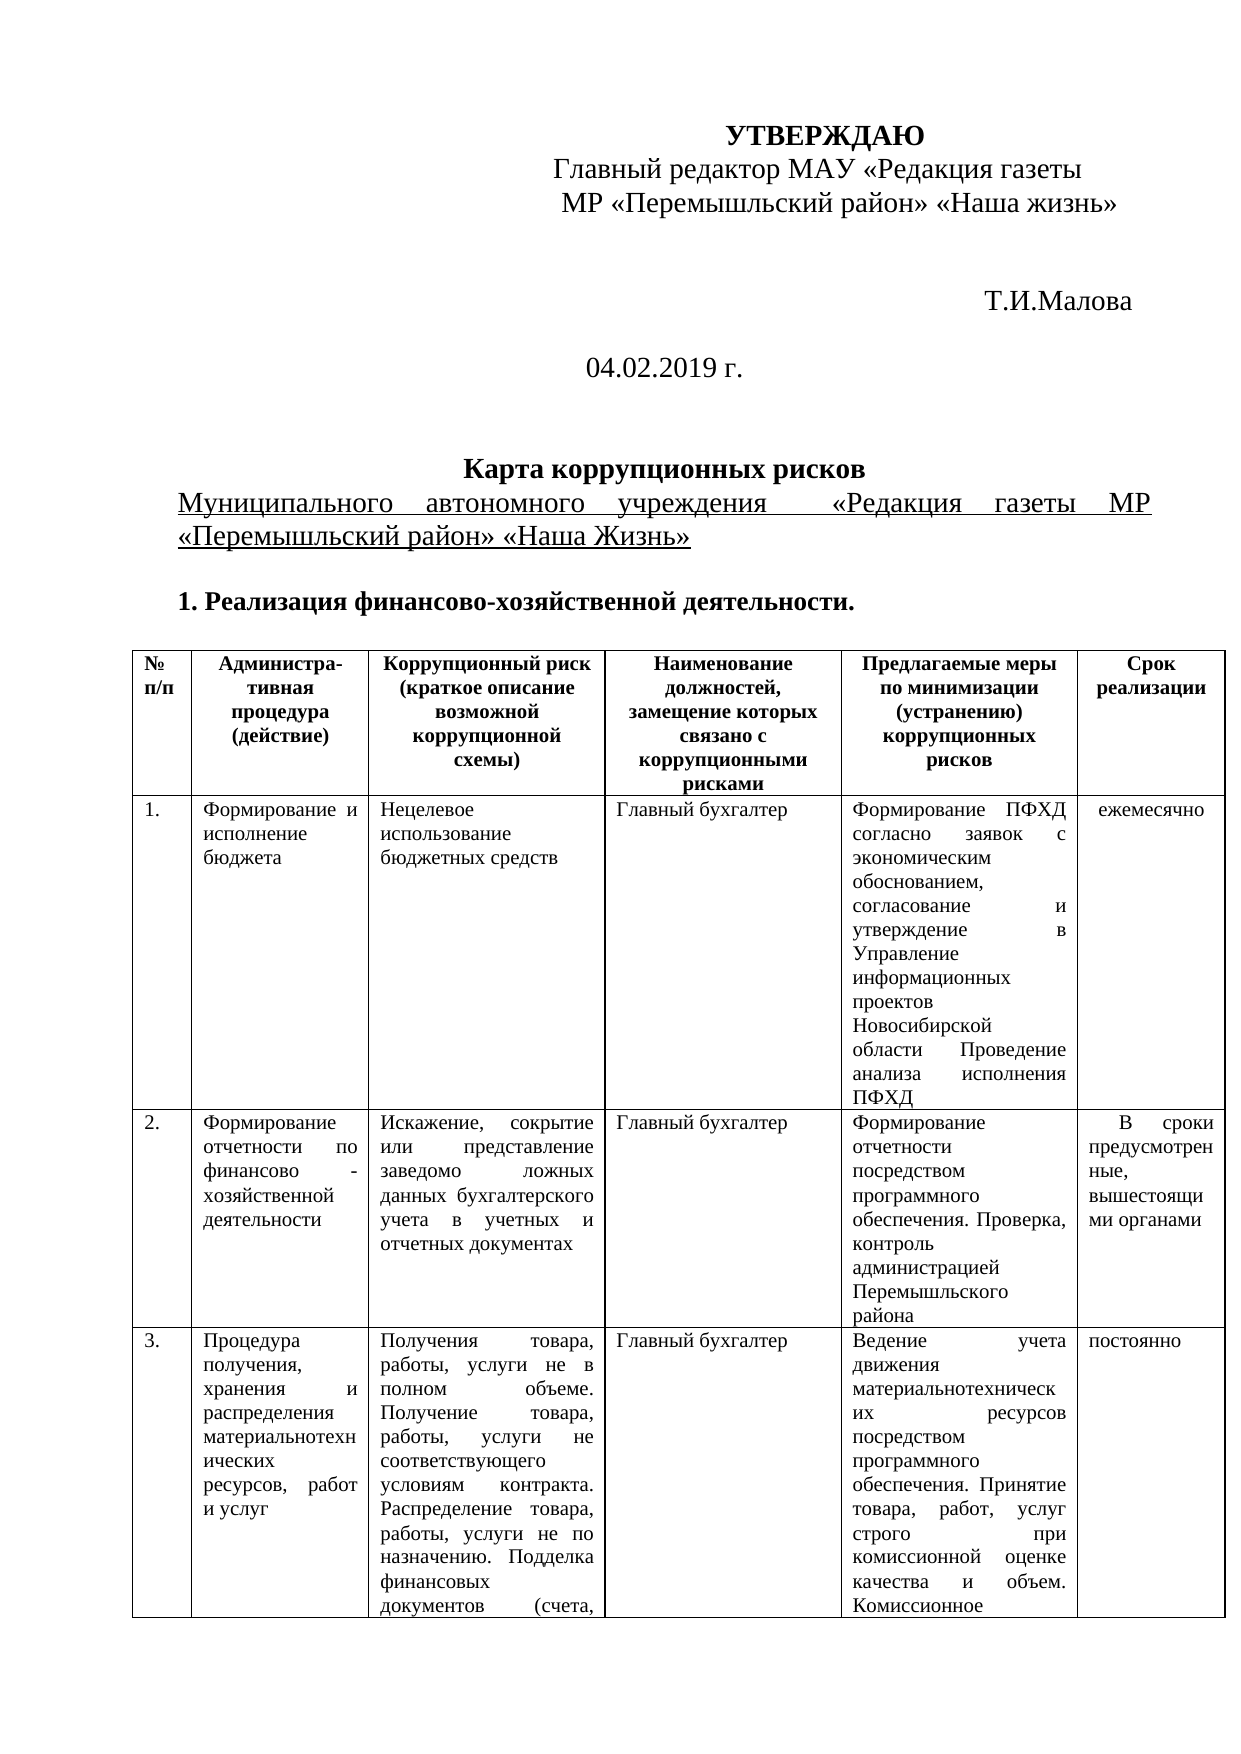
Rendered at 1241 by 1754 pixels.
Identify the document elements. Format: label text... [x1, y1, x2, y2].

table_cell 3. [133, 1328, 191, 1617]
table_cell Формирование отчетности по финансово - хозяйственной деятельности [192, 1110, 368, 1327]
table_cell 1. [133, 796, 191, 1109]
table_cell Искажение, сокрытие или представление заведомо ложных данных бухгалтерского учета в учетных и отчетных документах [369, 1110, 604, 1327]
table_cell Формирование ПФХД согласно заявок с экономическим обоснованием, согласование и утверждение в Управление информационных проектов Новосибирской области Проведение анализа исполнения ПФХД [842, 796, 1077, 1109]
table_header Наименование должностей, замещение которых связано с коррупционными рисками [606, 651, 841, 795]
table_cell Формирование и исполнение бюджета [192, 796, 368, 1109]
text УТВЕРЖДАЮ [177, 118, 1152, 152]
text 04.02.2019 г. [177, 351, 1152, 384]
table_cell постоянно [1078, 1328, 1224, 1617]
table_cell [842, 1328, 1077, 1617]
text Муниципального автономного учреждения «Редакция газеты МР «Перемышльский район» «Наша Жизнь» [177, 515, 1152, 552]
text Главный редактор МАУ «Редакция газеты [177, 152, 1152, 185]
text МР «Перемышльский район» «Наша жизнь» [177, 185, 1152, 219]
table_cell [192, 1328, 368, 1617]
table_cell Нецелевое использование бюджетных средств [369, 796, 604, 1109]
table_cell Главный бухгалтер [606, 796, 841, 1109]
table_cell Главный бухгалтер [606, 1110, 841, 1327]
table_header Срок реализации [1078, 651, 1224, 795]
table_cell 2. [133, 1110, 191, 1327]
table_cell Формирование отчетности посредством программного обеспечения. Проверка, контроль администрацией Перемышльского района [842, 1110, 1077, 1327]
text Т.И.Малова [177, 283, 1152, 317]
text Карта коррупционных рисков [177, 451, 1152, 485]
table_cell ежемесячно [1078, 796, 1224, 1109]
text Муниципального автономного учреждения «Редакция газеты МР «Перемышльский район» «Наша Жизнь» [177, 485, 1152, 514]
table_header № п/п [133, 651, 191, 795]
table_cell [369, 1328, 604, 1617]
table_header Предлагаемые меры по минимизации (устранению) коррупционных рисков [842, 651, 1077, 795]
text 1. Реализация финансово-хозяйственной деятельности. [177, 585, 1152, 616]
table_cell Главный бухгалтер [606, 1328, 841, 1617]
table_header Администра- тивная процедура (действие) [192, 651, 368, 795]
table_header Коррупционный риск (краткое описание возможной коррупционной схемы) [369, 651, 604, 795]
table_cell В сроки предусмотренные, вышестоящими органами [1078, 1110, 1224, 1327]
